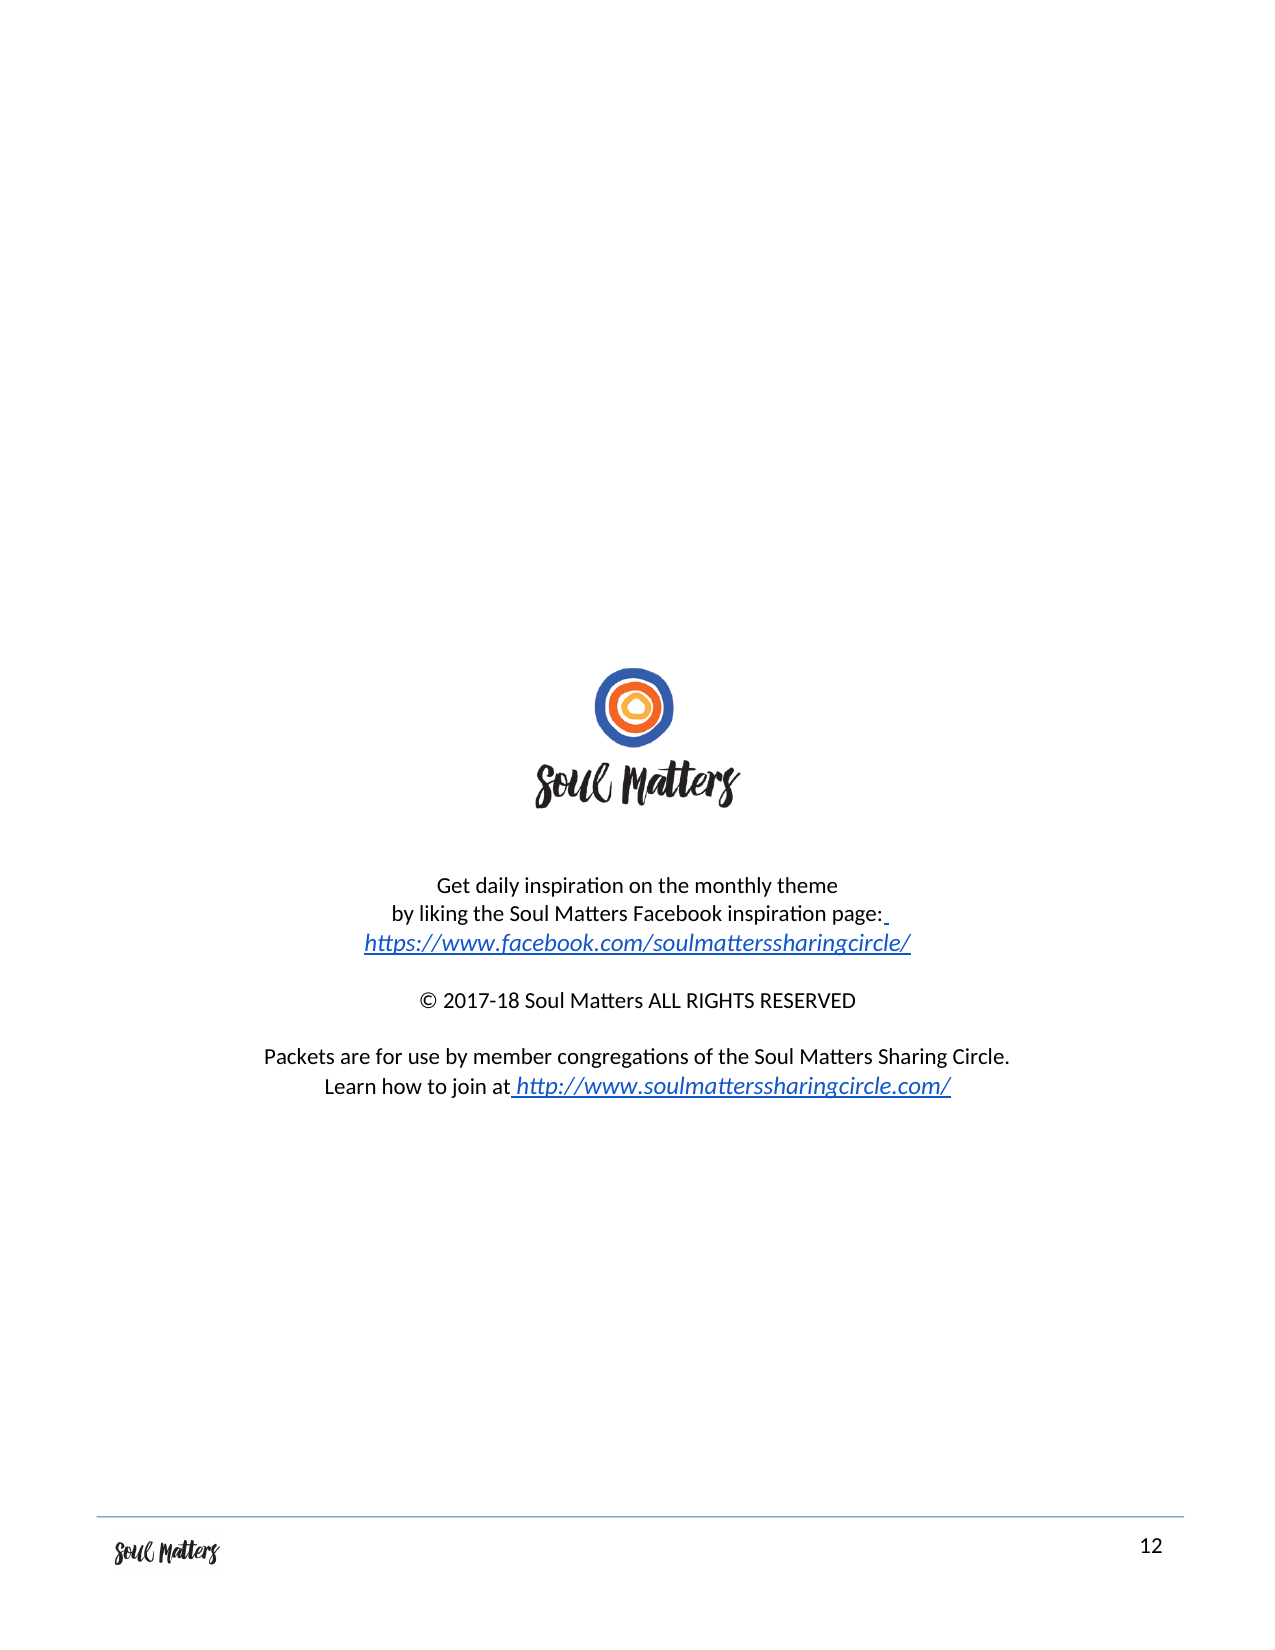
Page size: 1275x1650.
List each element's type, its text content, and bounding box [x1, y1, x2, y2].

text https://www.facebook.com/soulmatterssharingcircle/ [112, 927, 1162, 958]
text Packets are for use by member congregations of the Soul Matters Sharing Circle. [112, 1042, 1162, 1070]
picture [112, 1531, 226, 1575]
text Learn how to join at http://www.soulmatterssharingcircle.com/ [112, 1070, 1162, 1100]
text by liking the Soul Matters Facebook inspiration page: [112, 899, 1162, 927]
text © 2017-18 Soul Matters ALL RIGHTS RESERVED [112, 986, 1162, 1014]
text Get daily inspiration on the monthly theme [112, 871, 1162, 899]
picture [525, 657, 750, 816]
